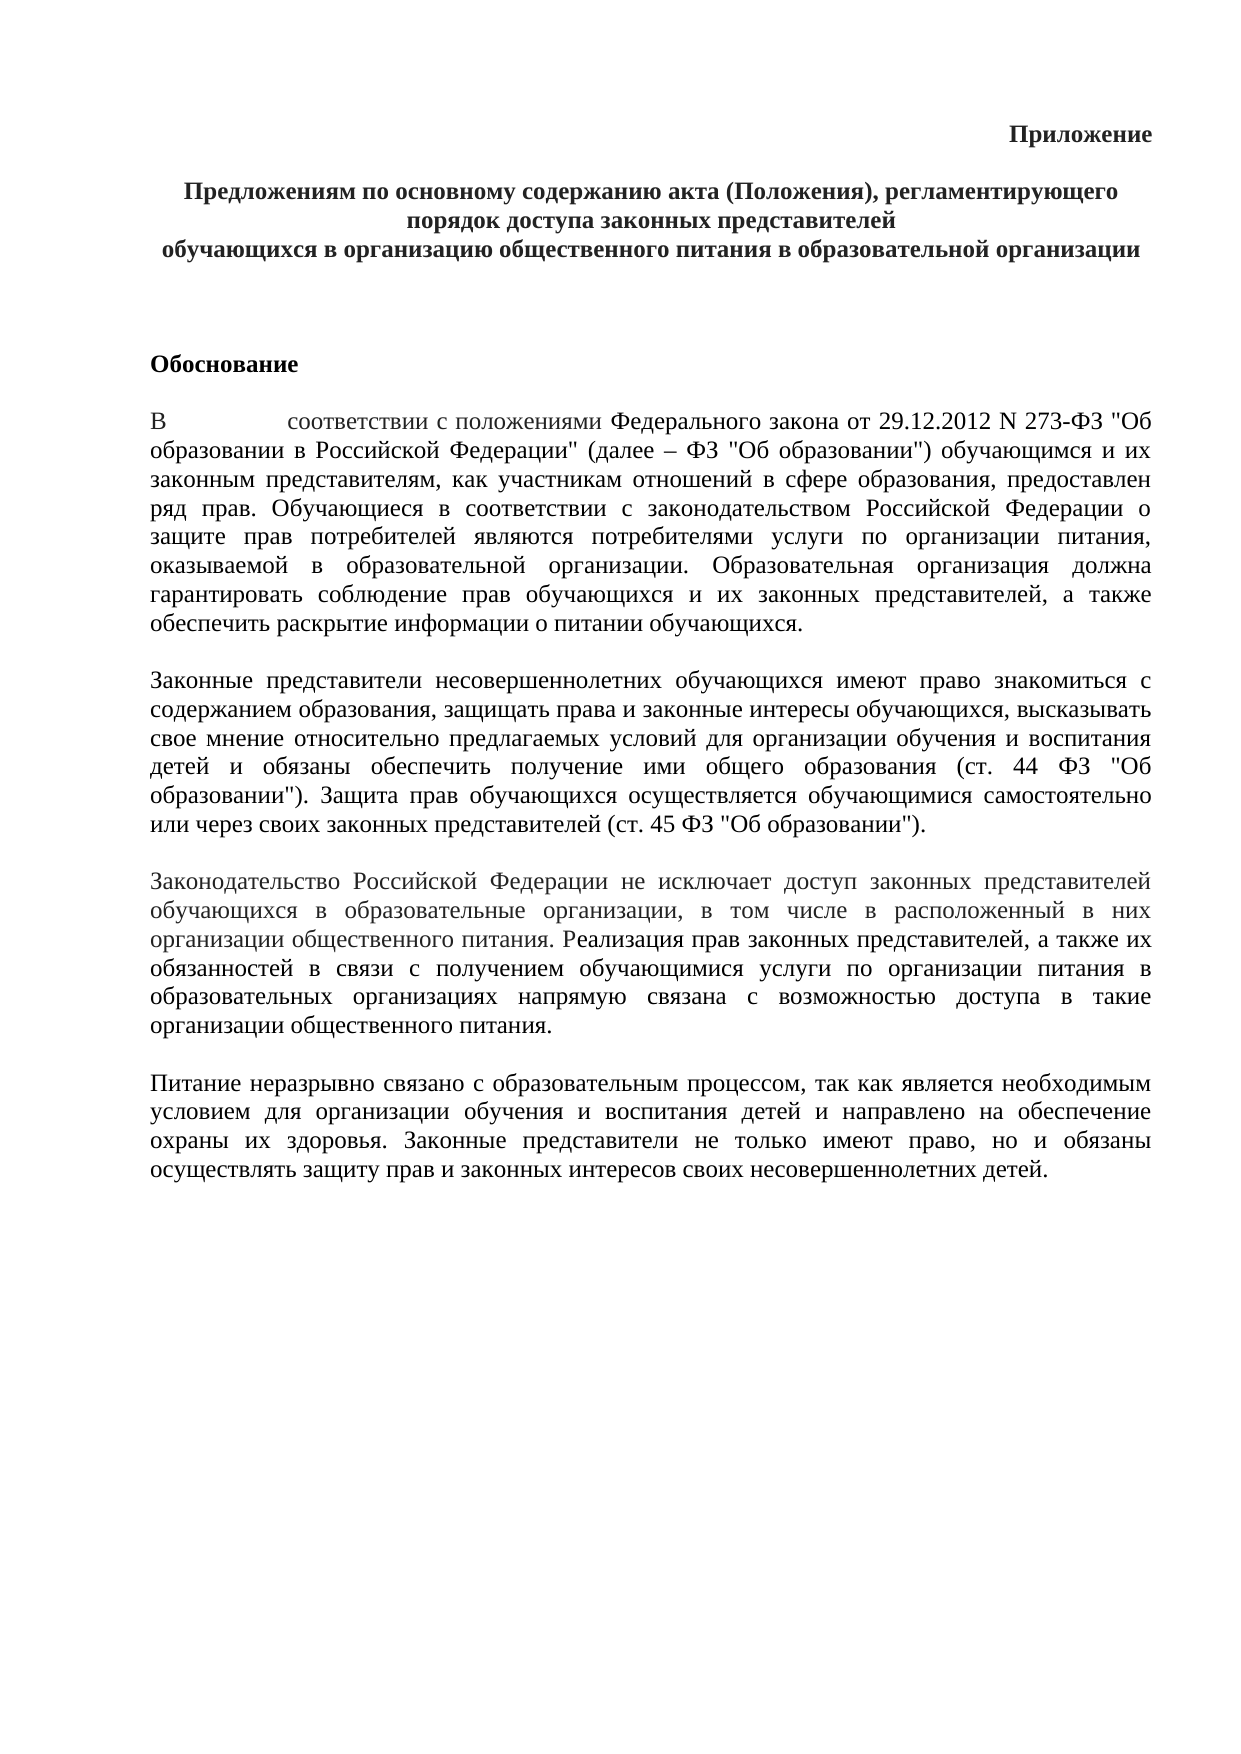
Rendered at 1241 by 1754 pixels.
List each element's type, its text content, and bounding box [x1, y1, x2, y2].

text Предложениям по основному содержанию акта (Положения), регламентирующего порядок доступа законных представителей [150, 176, 1152, 234]
text Приложение [150, 119, 1152, 148]
text обучающихся в организацию общественного питания в образовательной организации [150, 234, 1152, 263]
text Законодательство Российской Федерации не исключает доступ законных представителей обучающихся в образовательные организации, в том числе в расположенный в них организации общественного питания. Реализация прав законных представителей, а также их обязанностей в связи с получением обучающимися услуги по организации питания в образовательных организациях напрямую связана с возможностью доступа в такие организации общественного питания. [150, 866, 1152, 1039]
text Обоснование [150, 349, 1152, 378]
text Питание неразрывно связано с образовательным процессом, так как является необходимым условием для организации обучения и воспитания детей и направлено на обеспечение охраны их здоровья. Законные представители не только имеют право, но и обязаны осуществлять защиту прав и законных интересов своих несовершеннолетних детей. [150, 1068, 1152, 1183]
text Законные представители несовершеннолетних обучающихся имеют право знакомиться с содержанием образования, защищать права и законные интересы обучающихся, высказывать свое мнение относительно предлагаемых условий для организации обучения и воспитания детей и обязаны обеспечить получение ими общего образования (ст. 44 ФЗ "Об образовании"). Защита прав обучающихся осуществляется обучающимися самостоятельно или через своих законных представителей (ст. 45 ФЗ "Об образовании"). [150, 665, 1152, 838]
list соответствии с положениями Федерального закона от 29.12.2012 N 273-ФЗ "Об образовании в Российской Федерации" (далее – ФЗ "Об образовании") обучающимся и их законным представителям, как участникам отношений в сфере образования, предоставлен ряд прав. Обучающиеся в соответствии с законодательством Российской Федерации о защите прав потребителей являются потребителями услуги по организации питания, оказываемой в образовательной организации. Образовательная организация должна гарантировать соблюдение прав обучающихся и их законных представителей, а также обеспечить раскрытие информации о питании обучающихся. [150, 406, 1152, 636]
